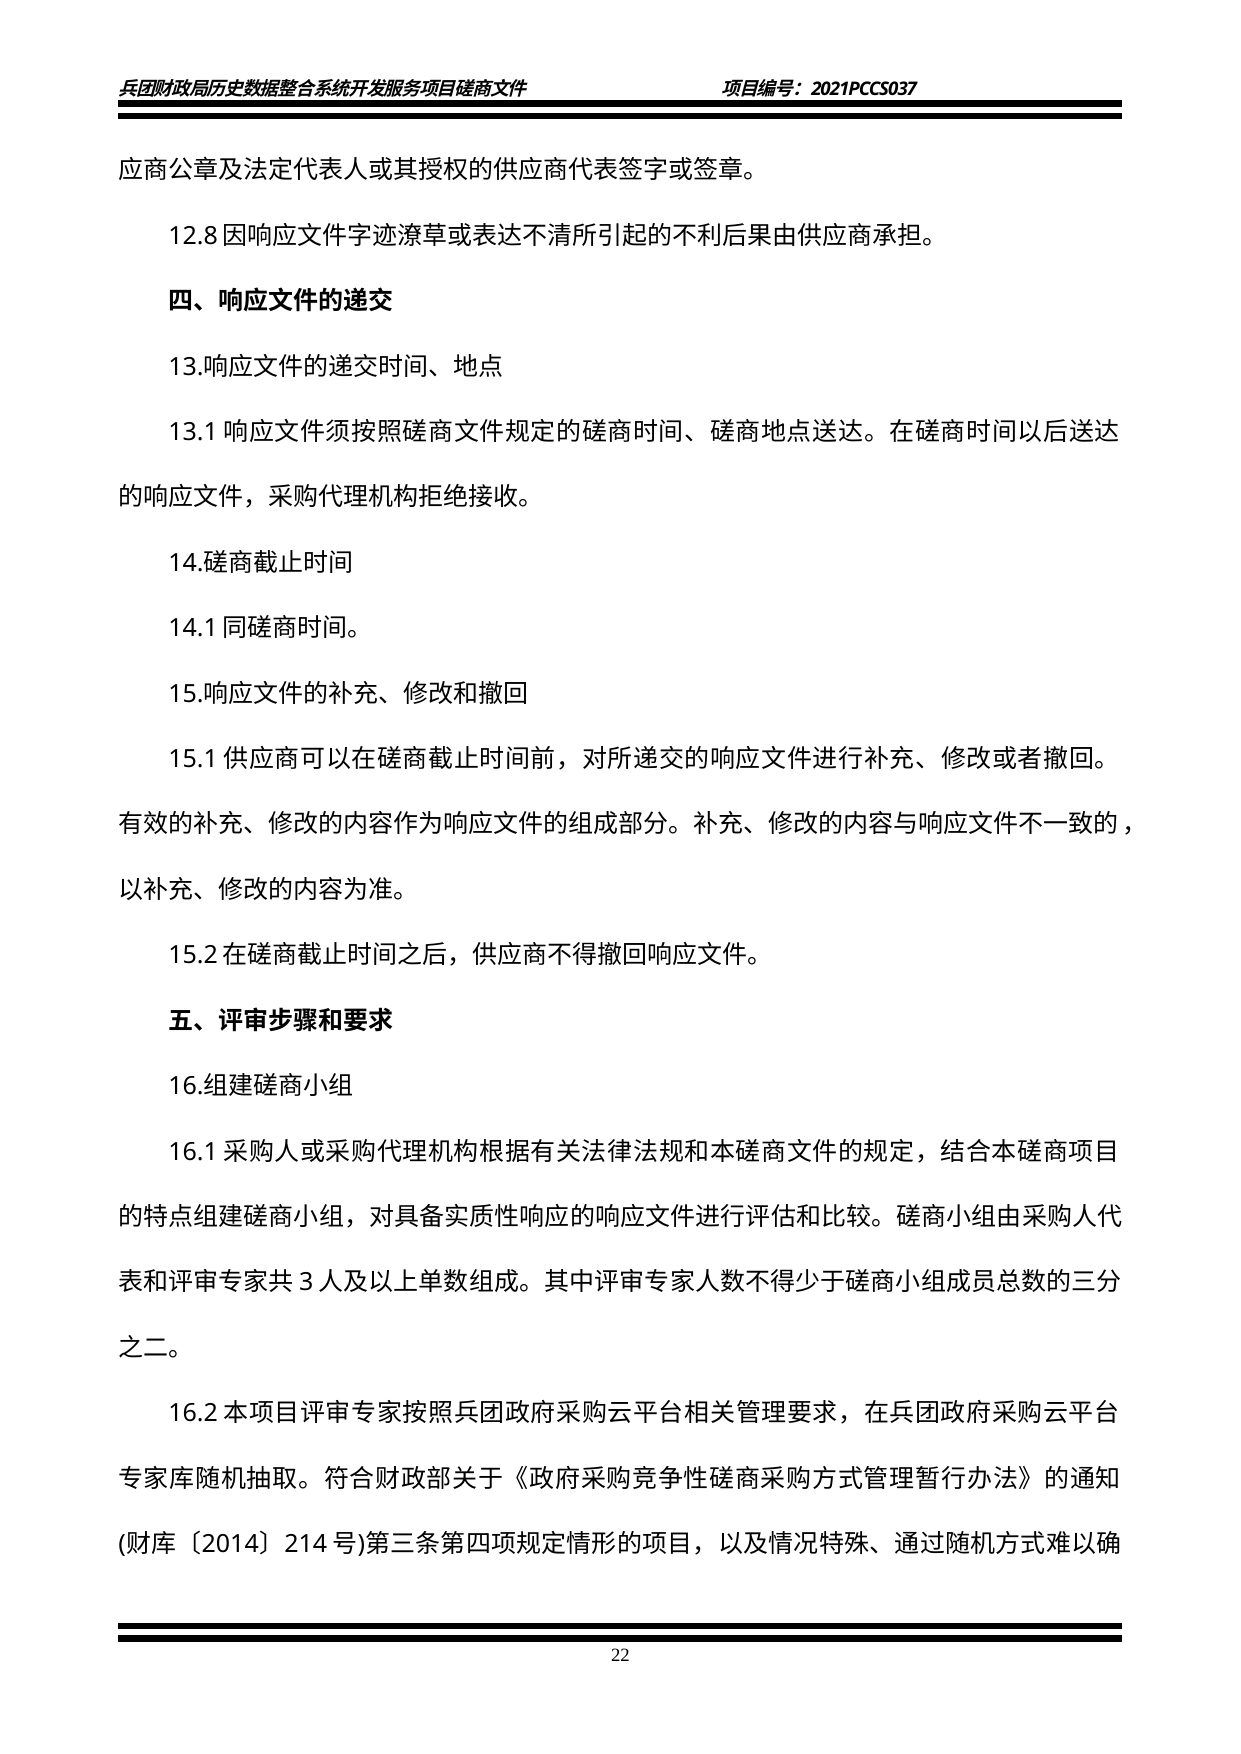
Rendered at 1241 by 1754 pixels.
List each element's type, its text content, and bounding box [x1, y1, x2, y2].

text 14.1同磋商时间。 [118, 593, 1122, 658]
text 15.2在磋商截止时间之后，供应商不得撤回响应文件。 [118, 920, 1122, 986]
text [118, 135, 1122, 201]
text 13.响应文件的递交时间、地点 [118, 331, 1122, 397]
text 14.磋商截止时间 [118, 528, 1122, 593]
text 13.1响应文件须按照磋商文件规定的磋商时间、磋商地点送达。在磋商时间以后送达的响应文件，采购代理机构拒绝接收。 [118, 397, 1122, 528]
text 五、评审步骤和要求 [118, 986, 1122, 1051]
text 15.响应文件的补充、修改和撤回 [118, 658, 1122, 724]
text 16.组建磋商小组 [118, 1051, 1122, 1116]
text 15.1供应商可以在磋商截止时间前，对所递交的响应文件进行补充、修改或者撤回。有效的补充、修改的内容作为响应文件的组成部分。补充、修改的内容与响应文件不一致的，以补充、修改的内容为准。 [118, 724, 1122, 920]
text 12.8因响应文件字迹潦草或表达不清所引起的不利后果由供应商承担。 [118, 201, 1122, 266]
text 16.1采购人或采购代理机构根据有关法律法规和本磋商文件的规定，结合本磋商项目的特点组建磋商小组，对具备实质性响应的响应文件进行评估和比较。磋商小组由采购人代表和评审专家共3人及以上单数组成。其中评审专家人数不得少于磋商小组成员总数的三分之二。 [118, 1116, 1122, 1378]
text 四、响应文件的递交 [118, 266, 1122, 331]
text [118, 1378, 1122, 1574]
